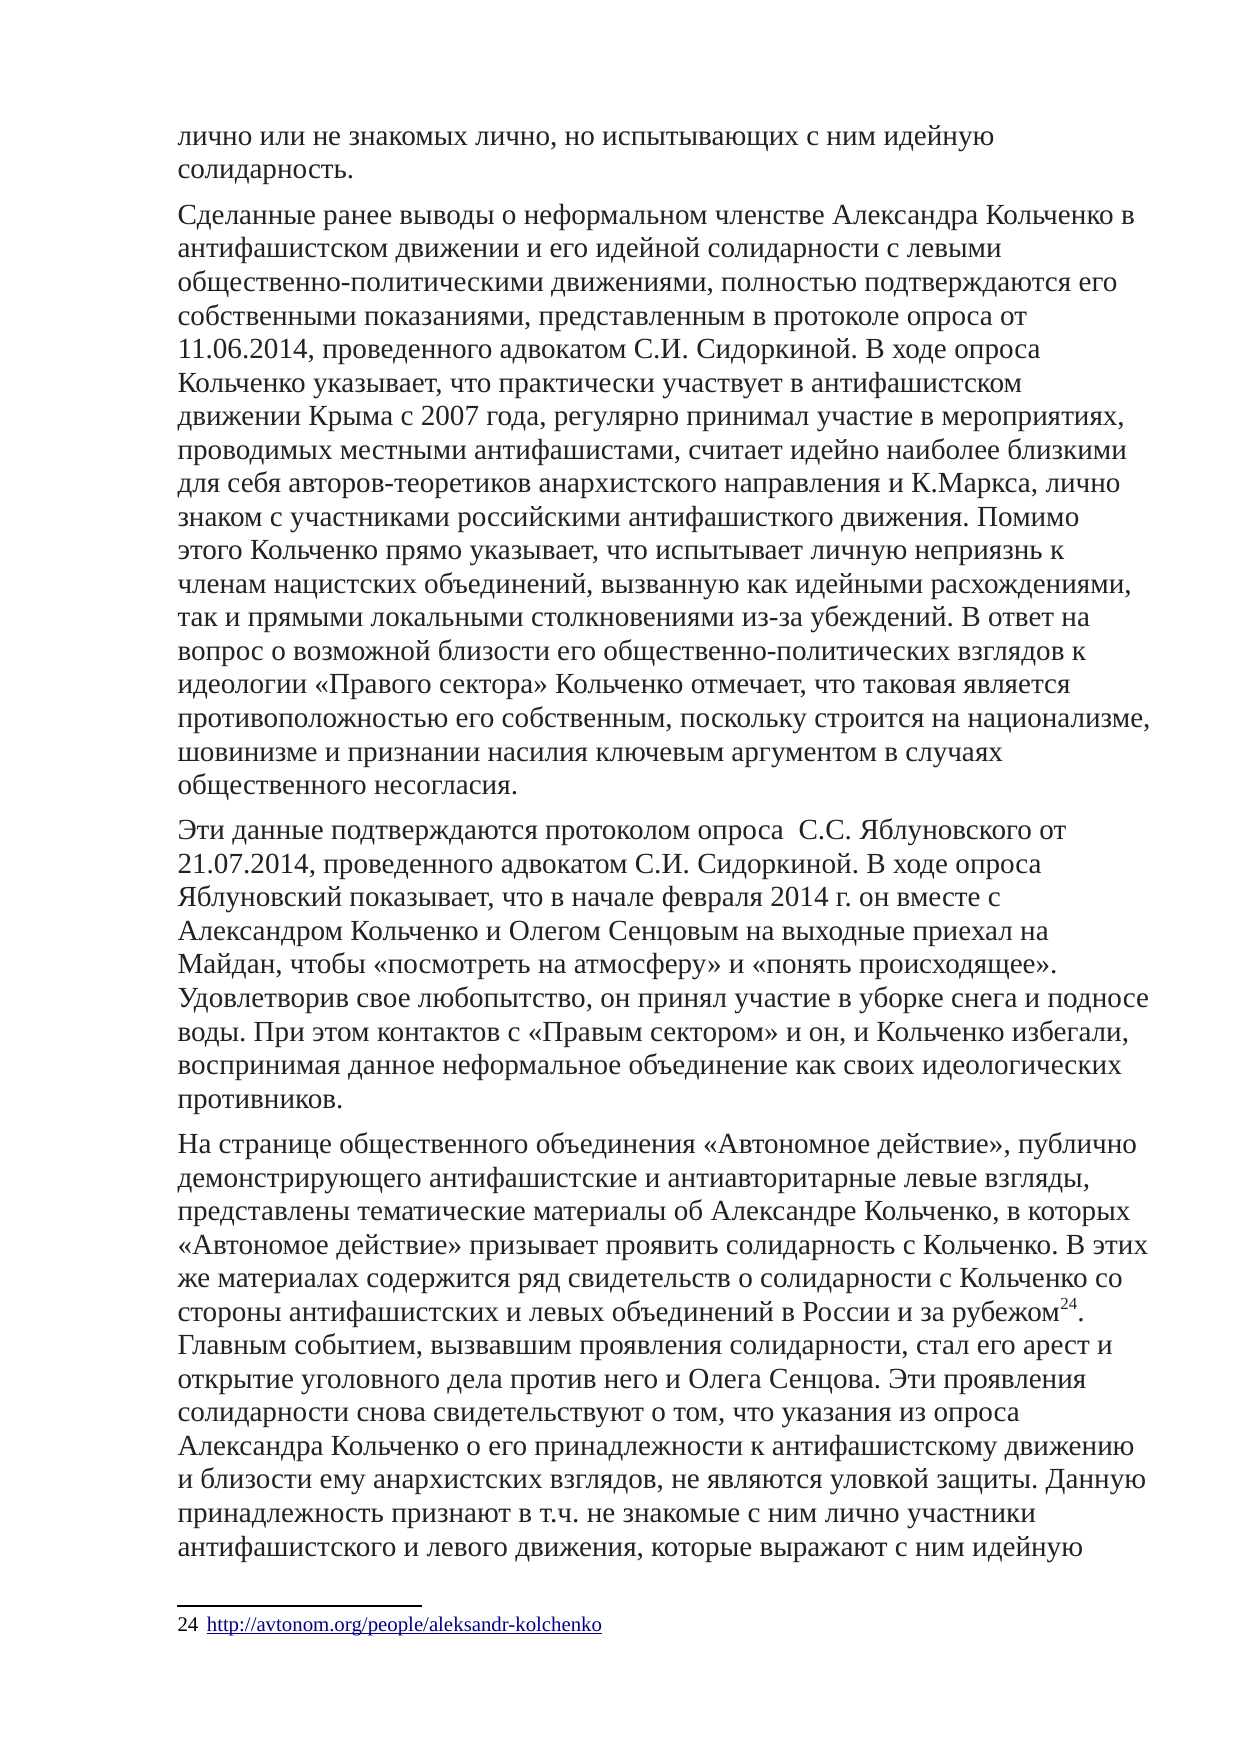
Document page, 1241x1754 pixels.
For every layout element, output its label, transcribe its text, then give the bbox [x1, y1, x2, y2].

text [177, 118, 1152, 185]
text Эти данные подтверждаются протоколом опроса С.С. Яблуновского от 21.07.2014, проведенного адвокатом С.И. Сидоркиной. В ходе опроса Яблуновский показывает, что в начале февраля 2014 г. он вместе с Александром Кольченко и Олегом Сенцовым на выходные приехал на Майдан, чтобы «посмотреть на атмосферу» и «понять происходящее». Удовлетворив свое любопытство, он принял участие в уборке снега и подносе воды. При этом контактов с «Правым сектором» и он, и Кольченко избегали, воспринимая данное неформальное объединение как своих идеологических противников. [177, 812, 1152, 1114]
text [177, 1126, 1152, 1562]
text Сделанные ранее выводы о неформальном членстве Александра Кольченко в антифашистском движении и его идейной солидарности с левыми общественно-политическими движениями, полностью подтверждаются его собственными показаниями, представленным в протоколе опроса от 11.06.2014, проведенного адвокатом С.И. Сидоркиной. В ходе опроса Кольченко указывает, что практически участвует в антифашистском движении Крыма с 2007 года, регулярно принимал участие в мероприятиях, проводимых местными антифашистами, считает идейно наиболее близкими для себя авторов-теоретиков анархистского направления и К.Маркса, лично знаком с участниками российскими антифашисткого движения. Помимо этого Кольченко прямо указывает, что испытывает личную неприязнь к членам нацистских объединений, вызванную как идейными расхождениями, так и прямыми локальными столкновениями из-за убеждений. В ответ на вопрос о возможной близости его общественно-политических взглядов к идеологии «Правого сектора» Кольченко отмечает, что таковая является противоположностью его собственным, поскольку строится на национализме, шовинизме и признании насилия ключевым аргументом в случаях общественного несогласия. [177, 197, 1152, 801]
